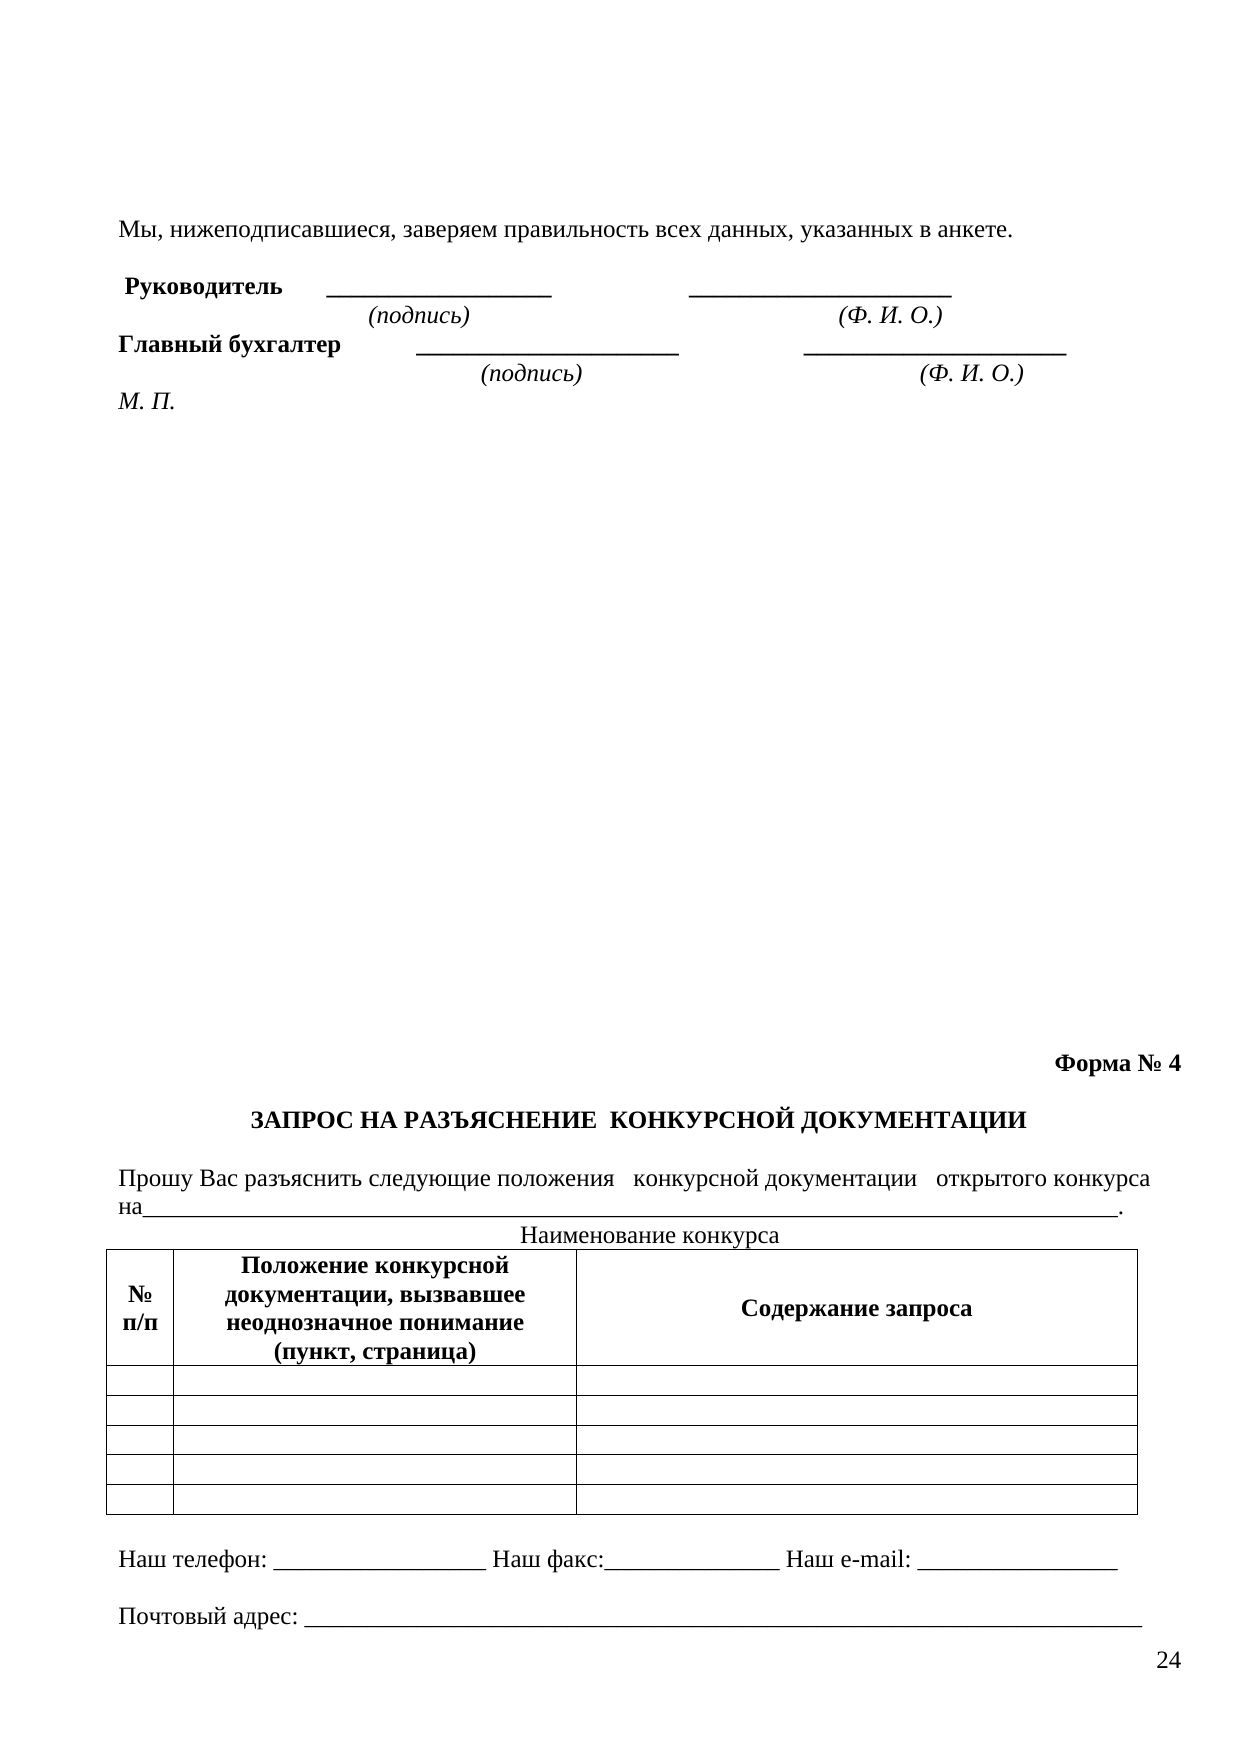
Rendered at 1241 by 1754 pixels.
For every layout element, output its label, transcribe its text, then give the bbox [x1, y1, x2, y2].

subtitle ЗАПРОС НА РАЗЪЯСНЕНИЕ КОНКУРСНОЙ ДОКУМЕНТАЦИИ [118, 1105, 1181, 1134]
text Главный бухгалтер _____________________ _____________________ [118, 329, 1181, 358]
table_cell [577, 1366, 1137, 1395]
table_cell [174, 1396, 576, 1424]
table_cell [107, 1396, 173, 1424]
text Прошу Вас разъяснить следующие положения конкурсной документации открытого конкурса на______________________________________________________________________________. [118, 1163, 1181, 1220]
text М. П. [118, 386, 1181, 415]
table_cell [174, 1366, 576, 1395]
text Наш телефон: _________________ Наш факс:______________ Наш e-mail: ________________ [118, 1544, 1181, 1572]
table_cell [107, 1485, 173, 1514]
table_header Положение конкурсной документации, вызвавшее неоднозначное понимание (пункт, страница) [174, 1250, 576, 1365]
table_cell [577, 1426, 1137, 1454]
table_cell [577, 1485, 1137, 1514]
table_cell [107, 1366, 173, 1395]
table_cell [107, 1455, 173, 1484]
text (подпись) (Ф. И. О.) [118, 300, 1181, 329]
text Наименование конкурса [118, 1220, 1181, 1249]
table_cell [107, 1426, 173, 1454]
table_cell [174, 1455, 576, 1484]
table_cell [174, 1426, 576, 1454]
table_cell [577, 1396, 1137, 1424]
text (подпись) (Ф. И. О.) [118, 358, 1181, 386]
table_header Содержание запроса [577, 1250, 1137, 1365]
text Руководитель __________________ _____________________ [118, 271, 1181, 300]
table_cell [577, 1455, 1137, 1484]
table_cell [174, 1485, 576, 1514]
text Почтовый адрес: ___________________________________________________________________ [118, 1601, 1181, 1630]
subtitle Форма № 4 [118, 1048, 1181, 1076]
text Мы, нижеподписавшиеся, заверяем правильность всех данных, указанных в анкете. [118, 214, 1181, 243]
table_header № п/п [107, 1250, 173, 1365]
